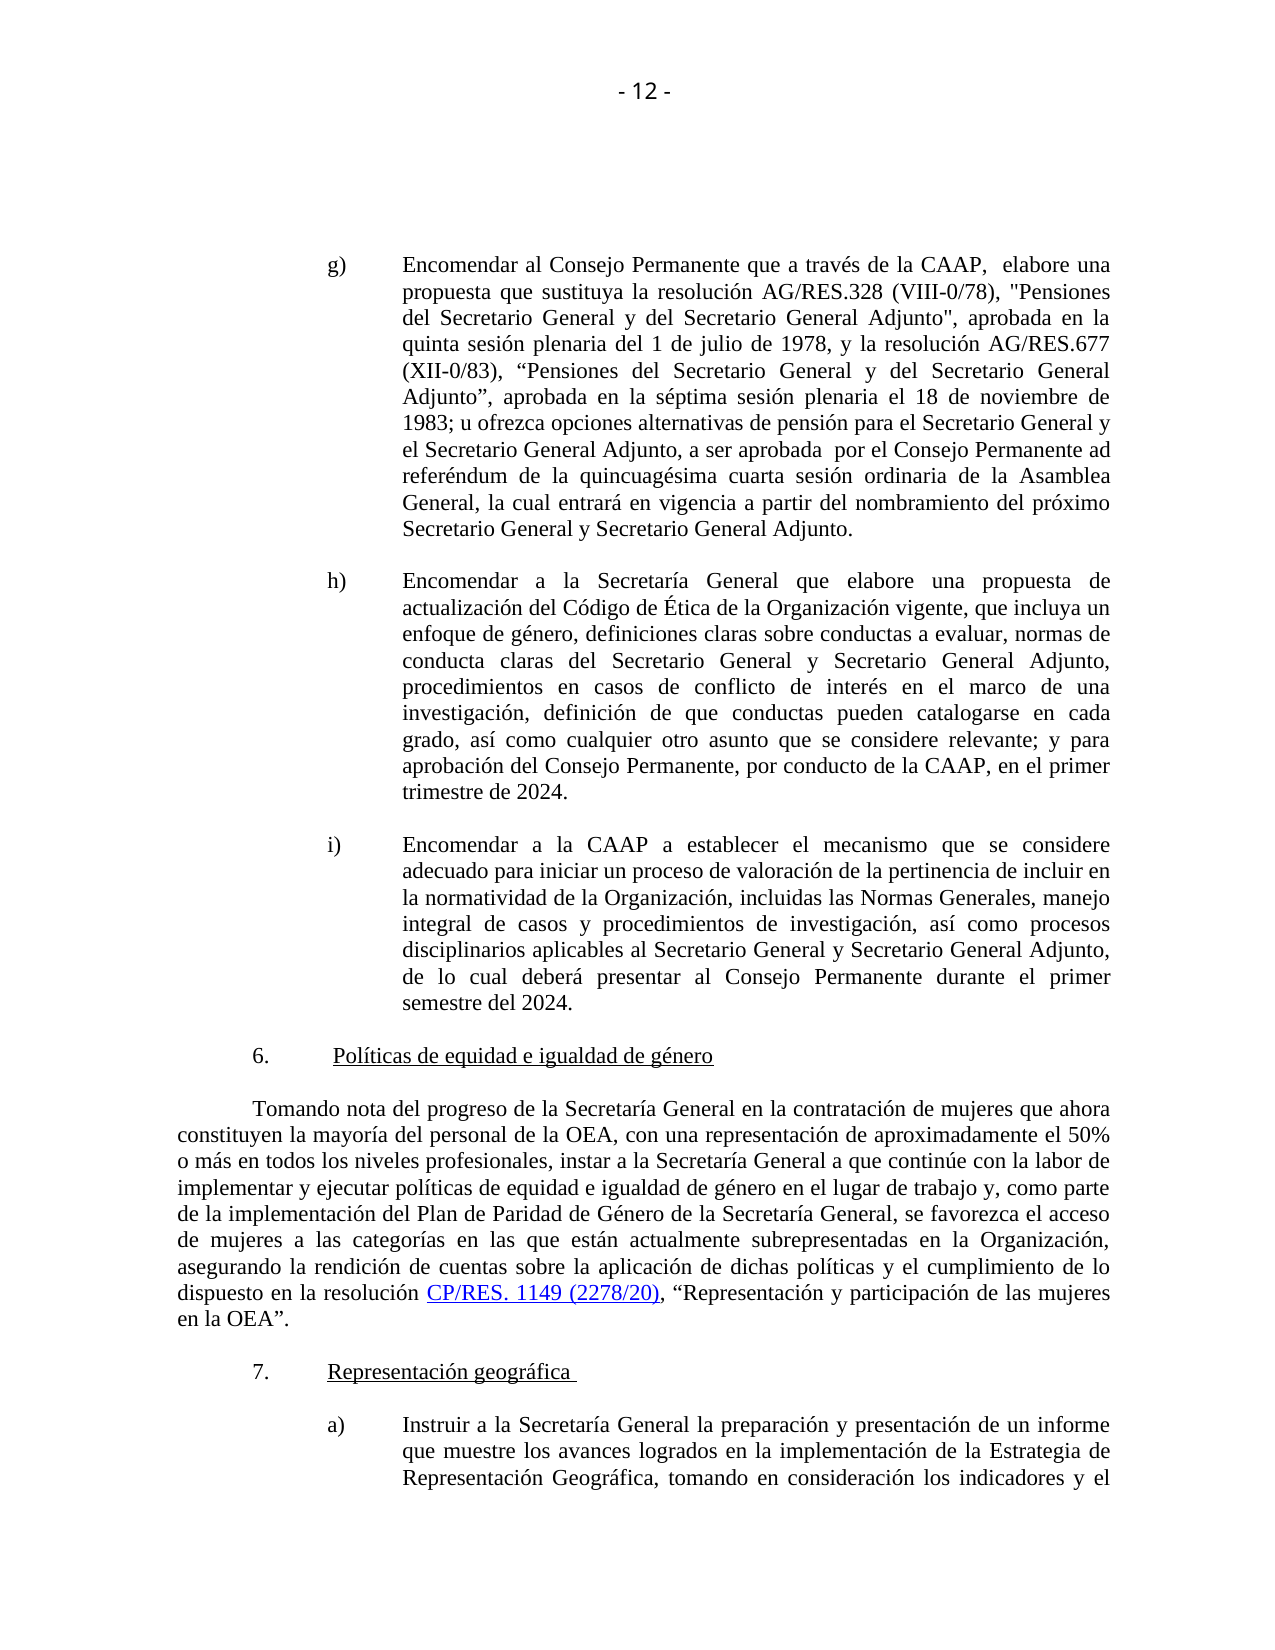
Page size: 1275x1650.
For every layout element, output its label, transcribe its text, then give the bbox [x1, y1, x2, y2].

text Tomando nota del progreso de la Secretaría General en la contratación de mujeres que ahora constituyen la mayoría del personal de la OEA, con una representación de aproximadamente el 50% o más en todos los niveles profesionales, instar a la Secretaría General a que continúe con la labor de implementar y ejecutar políticas de equidad e igualdad de género en el lugar de trabajo y, como parte de la implementación del Plan de Paridad de Género de la Secretaría General, se favorezca el acceso de mujeres a las categorías en las que están actualmente subrepresentadas en la Organización, asegurando la rendición de cuentas sobre la aplicación de dichas políticas y el cumplimiento de lo dispuesto en la resolución CP/RES. 1149 (2278/20), “Representación y participación de las mujeres en la OEA”. [177, 1095, 1111, 1332]
text i) Encomendar a la CAAP a establecer el mecanismo que se considere adecuado para iniciar un proceso de valoración de la pertinencia de incluir en la normatividad de la Organización, incluidas las Normas Generales, manejo integral de casos y procedimientos de investigación, así como procesos disciplinarios aplicables al Secretario General y Secretario General Adjunto, de lo cual deberá presentar al Consejo Permanente durante el primer semestre del 2024. [327, 831, 1111, 1016]
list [327, 1411, 1111, 1490]
text 6. Políticas de equidad e igualdad de género [177, 1042, 1111, 1068]
text g) Encomendar al Consejo Permanente que a través de la CAAP, elabore una propuesta que sustituya la resolución AG/RES.328 (VIII-0/78), "Pensiones del Secretario General y del Secretario General Adjunto", aprobada en la quinta sesión plenaria del 1 de julio de 1978, y la resolución AG/RES.677 (XII-0/83), “Pensiones del Secretario General y del Secretario General Adjunto”, aprobada en la séptima sesión plenaria el 18 de noviembre de 1983; u ofrezca opciones alternativas de pensión para el Secretario General y el Secretario General Adjunto, a ser aprobada por el Consejo Permanente ad referéndum de la quincuagésima cuarta sesión ordinaria de la Asamblea General, la cual entrará en vigencia a partir del nombramiento del próximo Secretario General y Secretario General Adjunto. [327, 251, 1111, 541]
text h) Encomendar a la Secretaría General que elabore una propuesta de actualización del Código de Ética de la Organización vigente, que incluya un enfoque de género, definiciones claras sobre conductas a evaluar, normas de conducta claras del Secretario General y Secretario General Adjunto, procedimientos en casos de conflicto de interés en el marco de una investigación, definición de que conductas pueden catalogarse en cada grado, así como cualquier otro asunto que se considere relevante; y para aprobación del Consejo Permanente, por conducto de la CAAP, en el primer trimestre de 2024. [327, 568, 1111, 805]
text 7. Representación geográfica [139, 1358, 1111, 1384]
